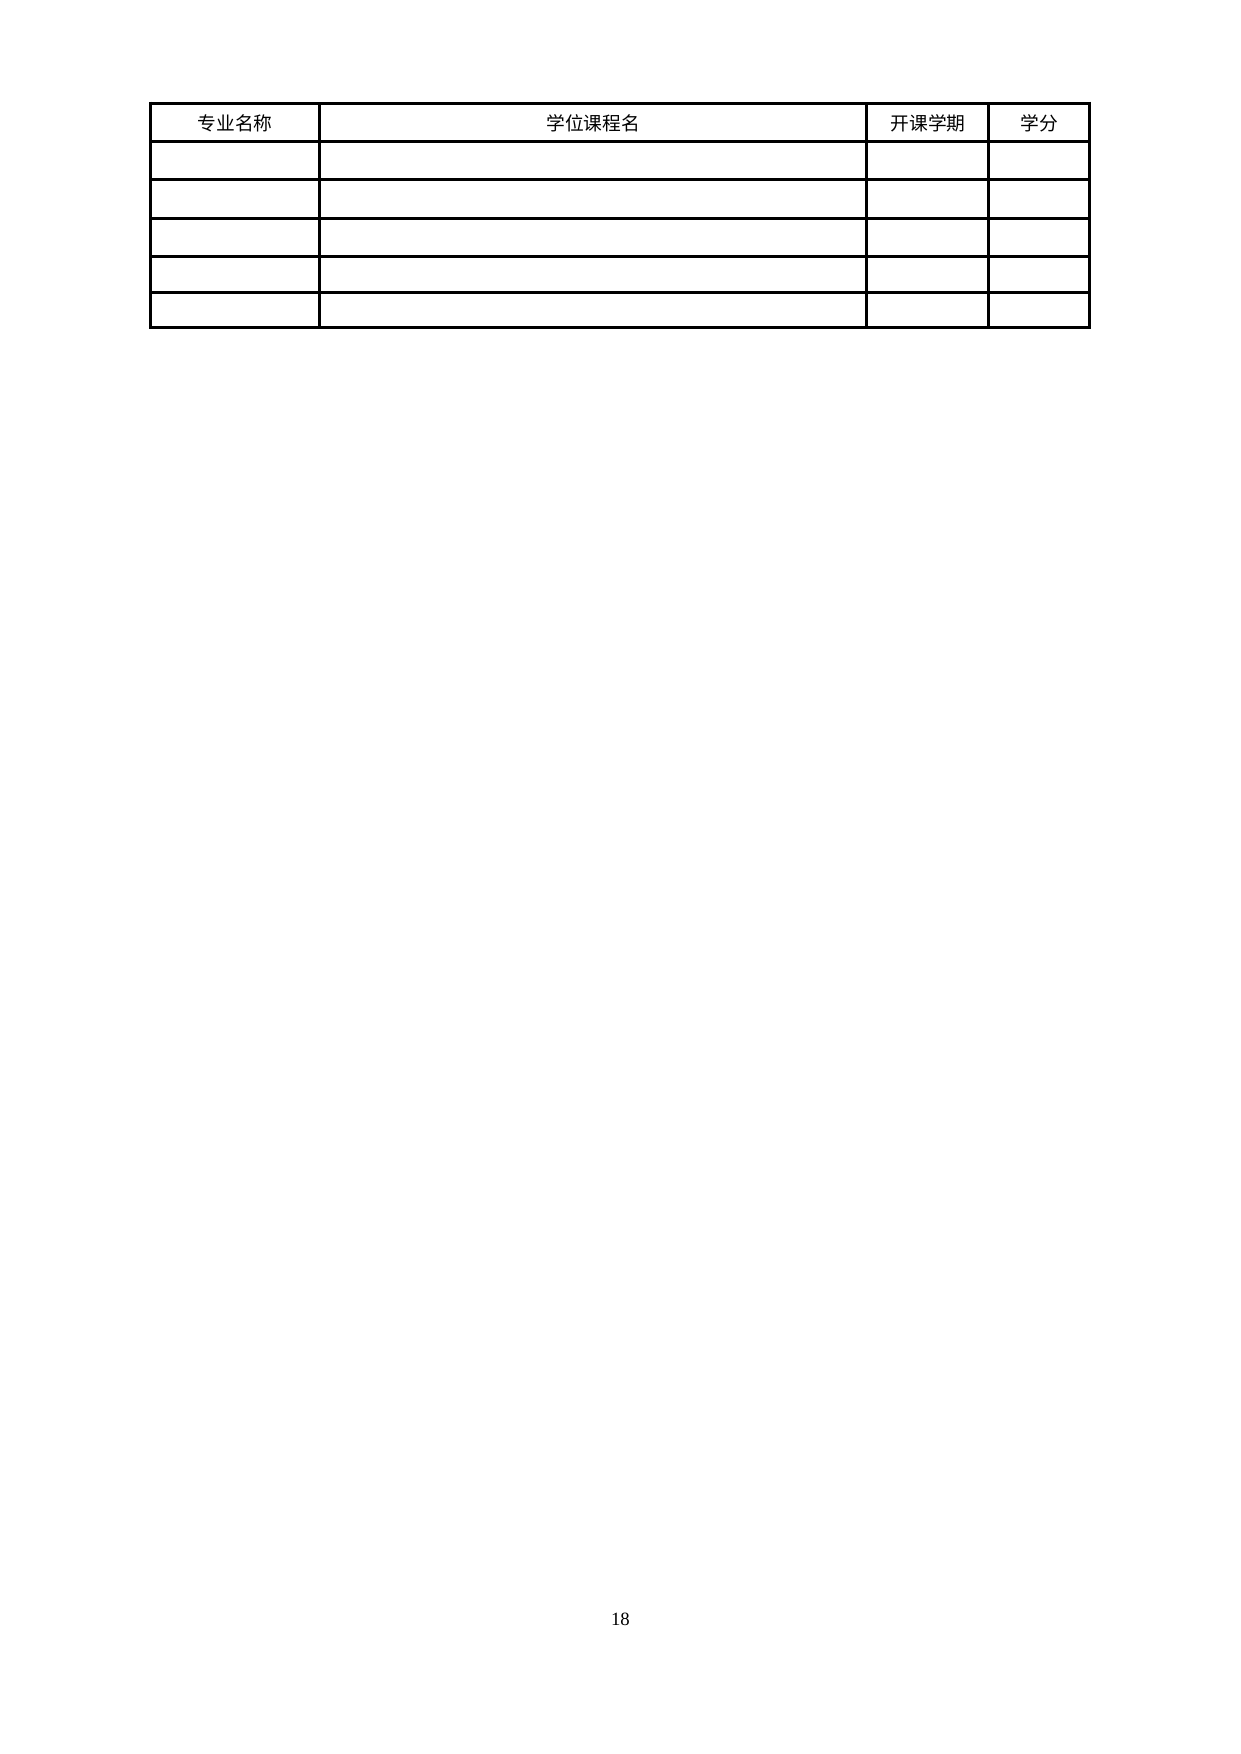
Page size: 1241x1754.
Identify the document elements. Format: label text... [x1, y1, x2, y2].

table_cell [152, 181, 318, 217]
table_cell [152, 294, 318, 326]
table_cell [321, 220, 865, 255]
table_cell [990, 294, 1088, 326]
table_cell [990, 220, 1088, 255]
table_cell [321, 294, 865, 326]
table_header 学分 [990, 105, 1088, 140]
table_cell [321, 181, 865, 217]
table_cell [868, 143, 987, 178]
table_cell [321, 143, 865, 178]
table_cell [868, 220, 987, 255]
table_cell [868, 181, 987, 217]
table_cell [990, 143, 1088, 178]
table_cell [868, 294, 987, 326]
table_cell [868, 258, 987, 291]
table_cell [990, 258, 1088, 291]
table_cell [152, 220, 318, 255]
table_header 专业名称 [152, 105, 318, 140]
table_cell [152, 258, 318, 291]
table_cell [321, 258, 865, 291]
table_header 开课学期 [868, 105, 987, 140]
table_cell [152, 143, 318, 178]
table_cell [990, 181, 1088, 217]
table_header 学位课程名 [321, 105, 865, 140]
